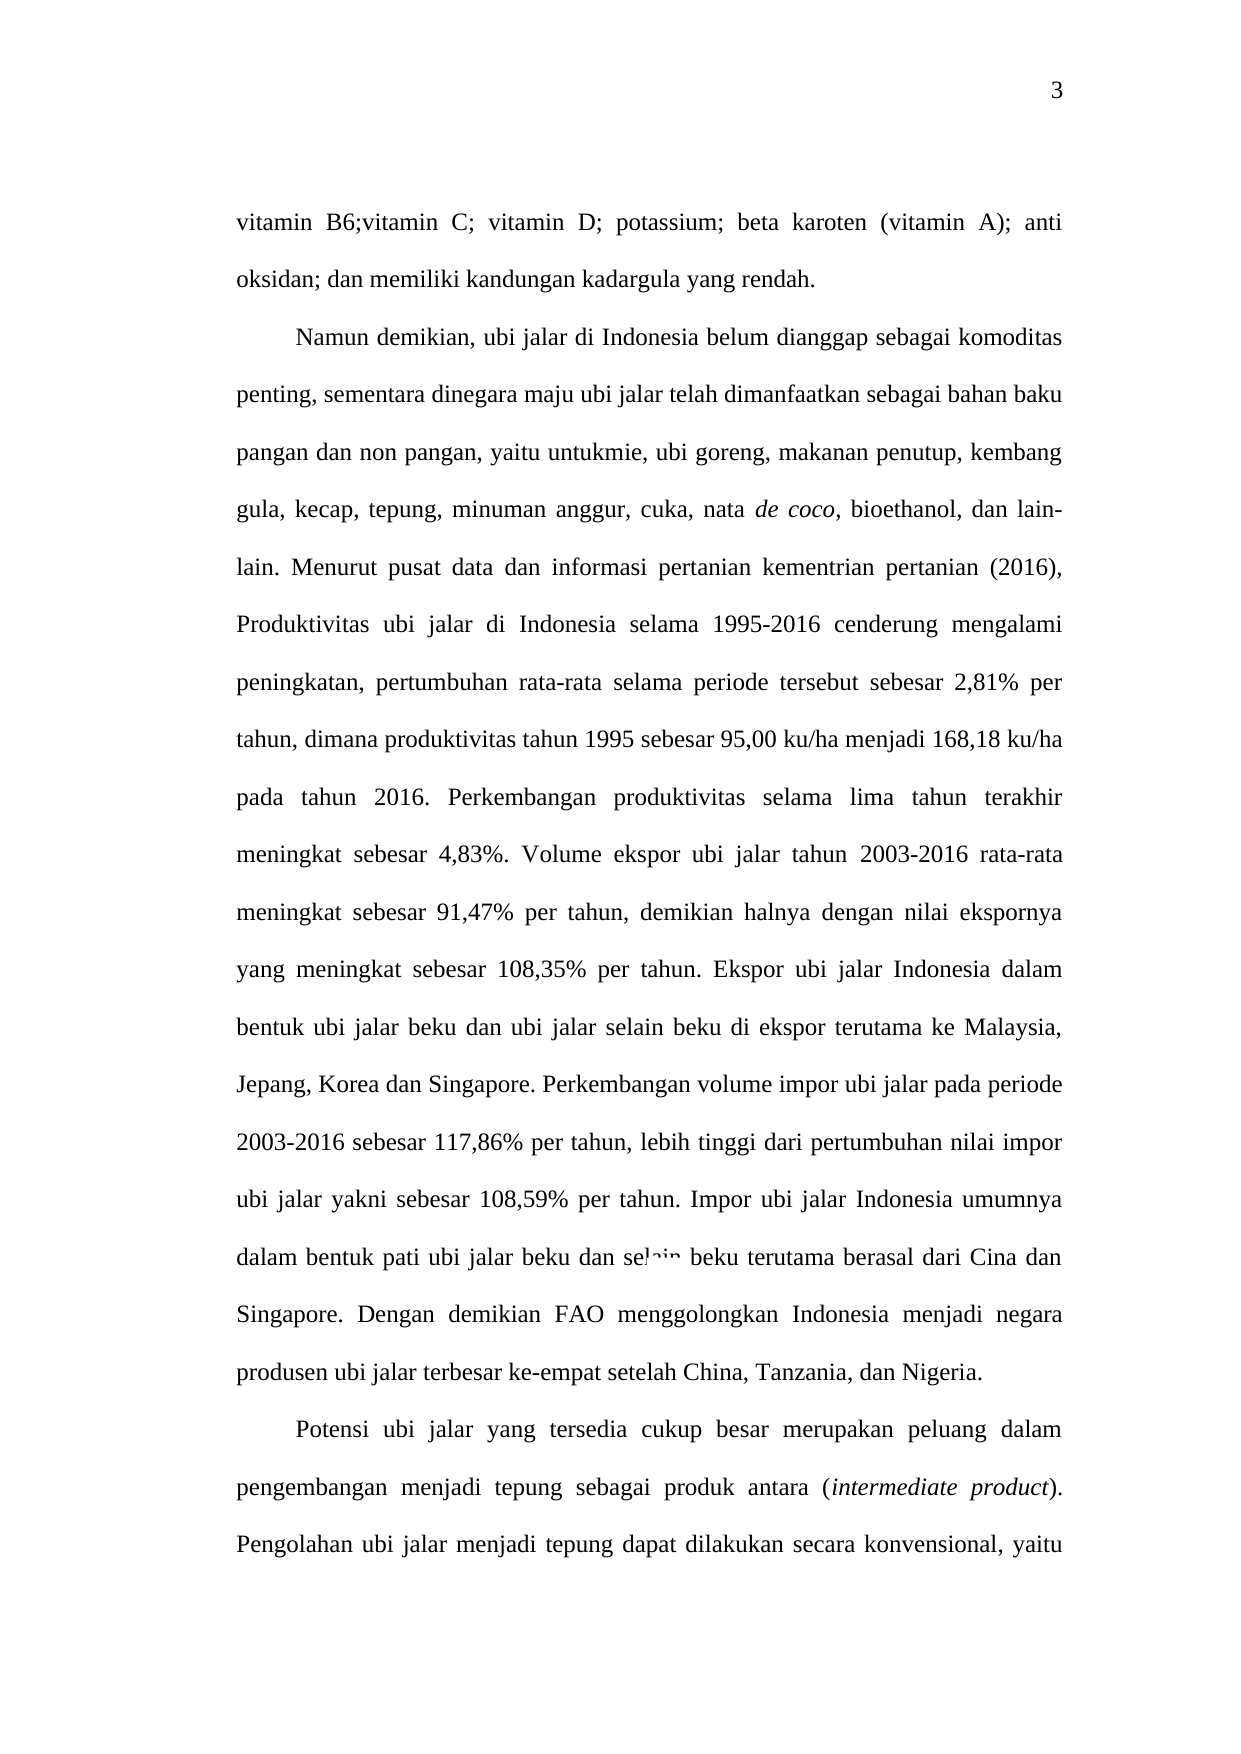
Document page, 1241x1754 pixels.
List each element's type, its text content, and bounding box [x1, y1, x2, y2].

text Namun demikian, ubi jalar di Indonesia belum dianggap sebagai komoditas penting, sementara dinegara maju ubi jalar telah dimanfaatkan sebagai bahan baku pangan dan non pangan, yaitu untukmie, ubi goreng, makanan penutup, kembang gula, kecap, tepung, minuman anggur, cuka, nata de coco, bioethanol, dan lain-lain. Menurut pusat data dan informasi pertanian kementrian pertanian (2016), Produktivitas ubi jalar di Indonesia selama 1995-2016 cenderung mengalami peningkatan, pertumbuhan rata-rata selama periode tersebut sebesar 2,81% per tahun, dimana produktivitas tahun 1995 sebesar 95,00 ku/ha menjadi 168,18 ku/ha pada tahun 2016. Perkembangan produktivitas selama lima tahun terakhir meningkat sebesar 4,83%. Volume ekspor ubi jalar tahun 2003-2016 rata-rata meningkat sebesar 91,47% per tahun, demikian halnya dengan nilai ekspornya yang meningkat sebesar 108,35% per tahun. Ekspor ubi jalar Indonesia dalam bentuk ubi jalar beku dan ubi jalar selain beku di ekspor terutama ke Malaysia, Jepang, Korea dan Singapore. Perkembangan volume impor ubi jalar pada periode 2003-2016 sebesar 117,86% per tahun, lebih tinggi dari pertumbuhan nilai impor ubi jalar yakni sebesar 108,59% per tahun. Impor ubi jalar Indonesia umumnya dalam bentuk pati ubi jalar beku dan selain beku terutama berasal dari Cina dan Singapore. Dengan demikian FAO menggolongkan Indonesia menjadi negara produsen ubi jalar terbesar ke-empat setelah China, Tanzania, dan Nigeria. [236, 322, 1063, 1386]
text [236, 1414, 1063, 1558]
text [236, 207, 1063, 293]
